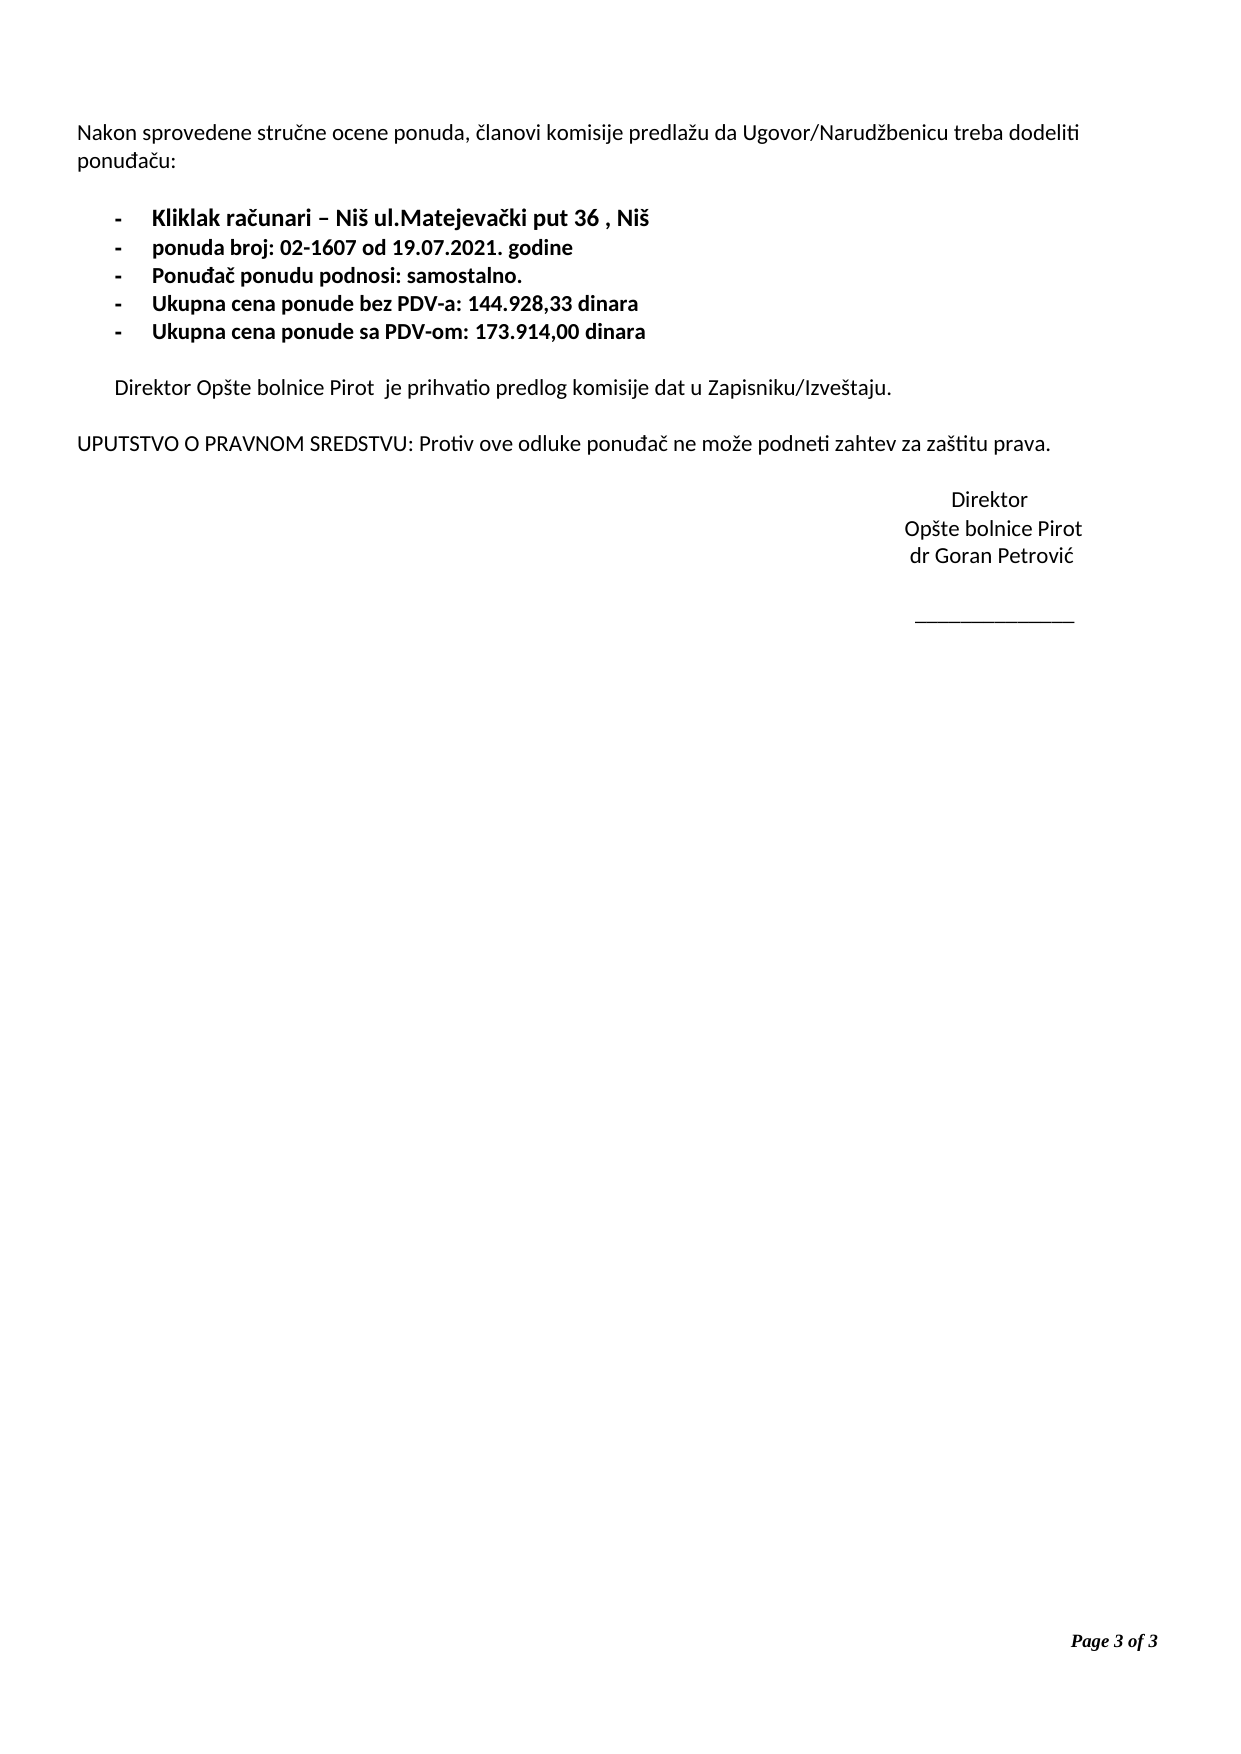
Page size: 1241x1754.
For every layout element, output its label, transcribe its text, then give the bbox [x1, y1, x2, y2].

list Kliklak računari – Niš ul.Matejevački put 36 , Niš [114, 202, 1157, 233]
list Ukupna cena ponude sa PDV-om: 173.914,00 dinara [114, 317, 1157, 345]
text ______________ [77, 598, 1157, 626]
text Opšte bolnice Pirot [77, 514, 1157, 542]
text Direktor [77, 486, 1157, 514]
text Nakon sprovedene stručne ocene ponuda, članovi komisije predlažu da Ugovor/Narudžbenicu treba dodeliti ponuđaču: [77, 118, 1157, 174]
list Ponuđač ponudu podnosi: samostalno. [114, 261, 1157, 289]
list Ukupna cena ponude bez PDV-a: 144.928,33 dinara [114, 289, 1157, 317]
list ponuda broj: 02-1607 od 19.07.2021. godine [114, 233, 1157, 261]
text dr Goran Petrović [77, 542, 1157, 570]
list Direktor Opšte bolnice Pirot je prihvatio predlog komisije dat u Zapisniku/Izveštaju. [114, 373, 1157, 401]
text UPUTSTVO O PRAVNOM SREDSTVU: Protiv ove odluke ponuđač ne može podneti zahtev za zaštitu prava. [77, 429, 1157, 457]
